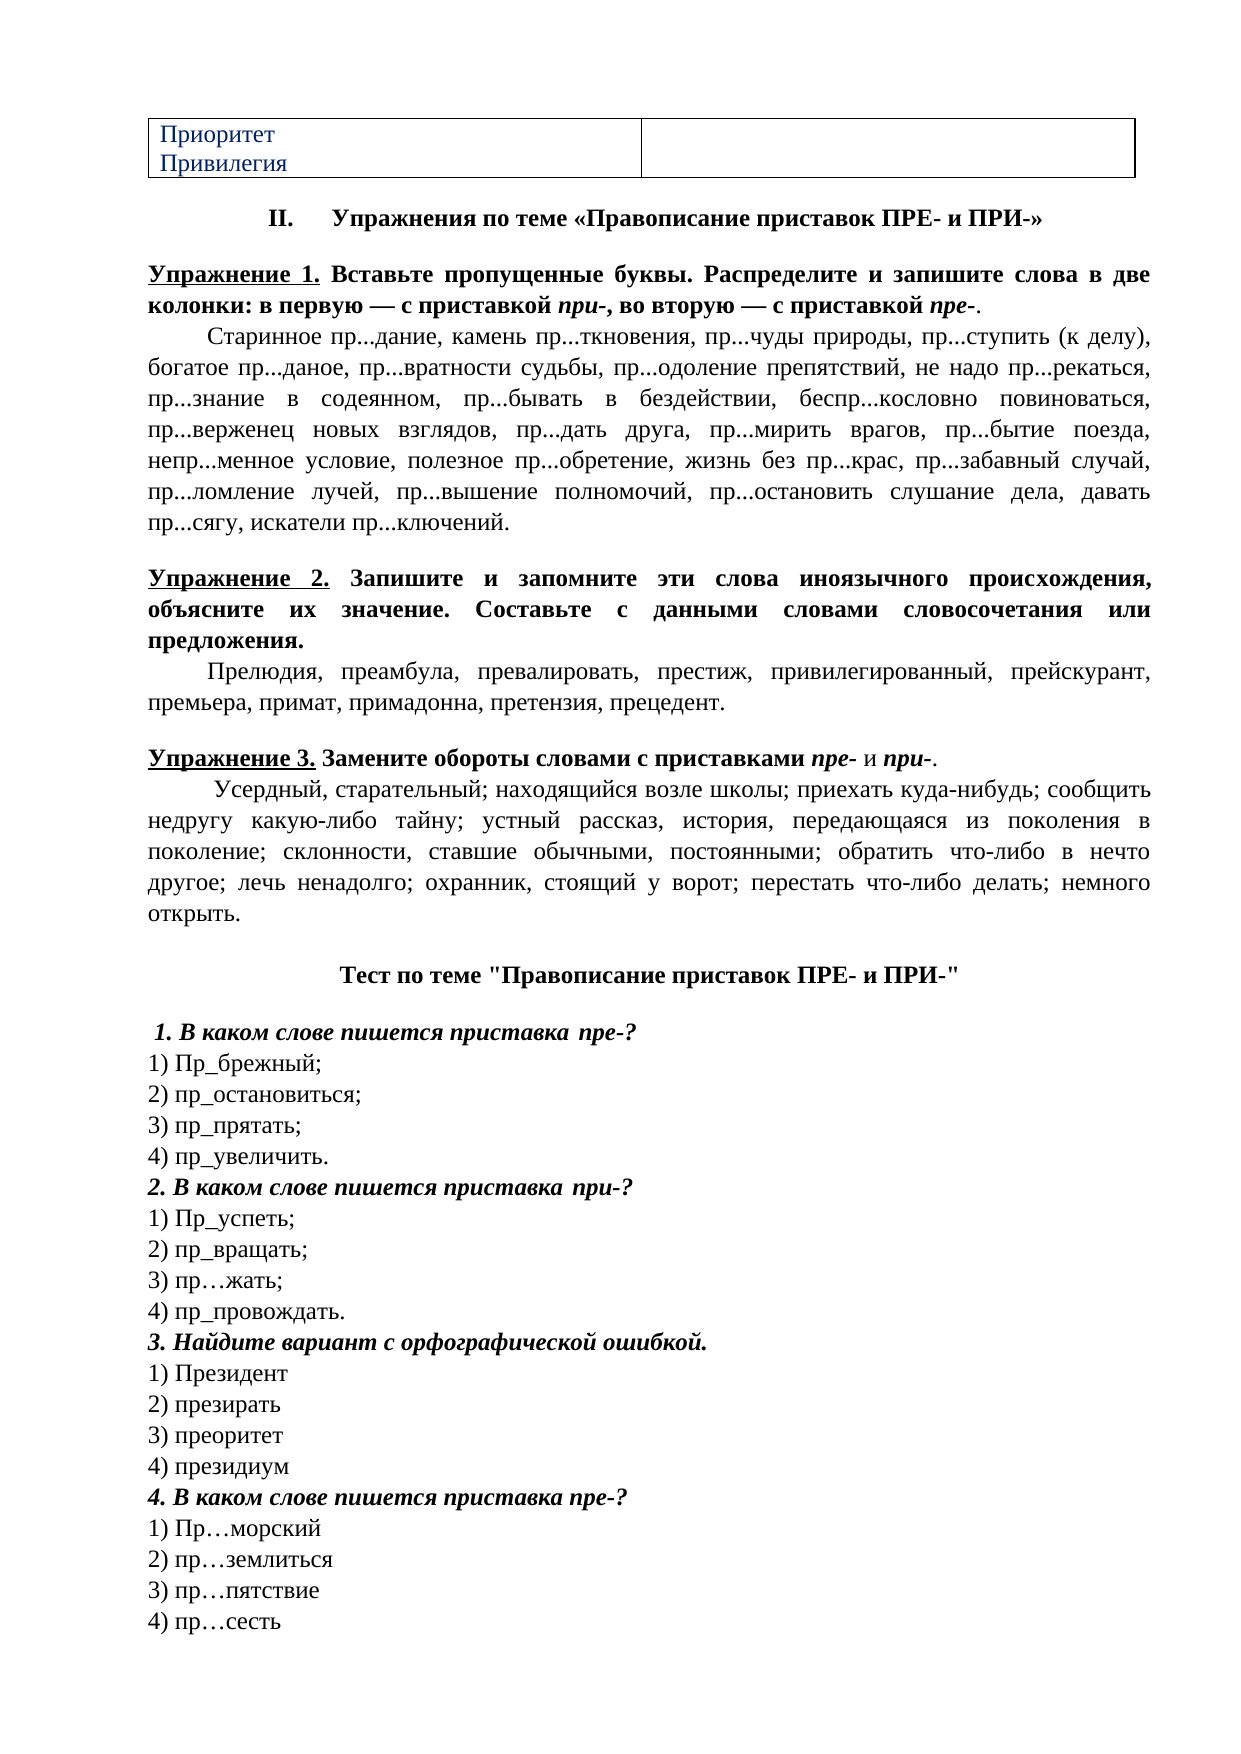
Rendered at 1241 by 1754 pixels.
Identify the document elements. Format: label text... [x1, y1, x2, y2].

text 1) Пр…морский [148, 1513, 1152, 1542]
text Усердный, старательный; находящийся возле школы; приехать куда-нибудь; сообщить недругу какую-либо тайну; устный рассказ, история, передающаяся из поколения в поколение; склонности, ставшие обычными, постоянными; обратить что-либо в нечто другое; лечь ненадолго; охранник, стоящий у ворот; перестать что-либо делать; немного открыть. [148, 774, 1152, 927]
list Упражнения по теме «Правописание приставок ПРЕ- и ПРИ-» [185, 203, 1152, 231]
text Тест по теме "Правописание приставок ПРЕ- и ПРИ-" [148, 961, 1152, 989]
text 3) преоритет [148, 1420, 1152, 1449]
text 3. Найдите вариант с орфографической ошибкой. [148, 1327, 1152, 1356]
text 4) пр…сесть [148, 1606, 1152, 1635]
text Старинное пр...дание, камень пр...ткновения, пр...чуды природы, пр...ступить (к делу), богатое пр...даное, пр...вратности судьбы, пр...одоление препятствий, не надо пр...рекаться, пр...знание в содеянном, пр...бывать в бездействии, беспр...кословно повиноваться, пр...верженец новых взглядов, пр...дать друга, пр...мирить врагов, пр...бытие поезда, непр...менное условие, полезное пр...обретение, жизнь без пр...крас, пр...забавный случай, пр...ломление лучей, пр...вышение полномочий, пр...остановить слушание дела, давать пр...сягу, искатели пр...ключений. [148, 321, 1152, 536]
text Упражнение 3. Замените обороты словами с приставками пре- и при-. [148, 743, 1152, 772]
text 4. В каком слове пишется приставка пре-? [148, 1482, 1152, 1511]
text Упражнение 2. Запишите и запомните эти слова иноязычного происхождения, объясните их значение. Составьте с данными словами словосочетания или предложения. [148, 563, 1152, 654]
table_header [642, 119, 1134, 177]
text 1) Президент [148, 1358, 1152, 1387]
text 3) пр…пятствие [148, 1575, 1152, 1604]
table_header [149, 119, 641, 177]
text 1) Пр_брежный; 2) пр_остановиться; 3) пр_прятать; 4) пр_увеличить. [148, 1048, 1152, 1169]
text 2) презирать [148, 1389, 1152, 1418]
text 4) президиум [148, 1451, 1152, 1480]
text 1. В каком слове пишется приставка пре-? [148, 1017, 1152, 1045]
text 2) пр…землиться [148, 1544, 1152, 1573]
text 1) Пр_успеть; 2) пр_вращать; 3) пр…жать; 4) пр_провождать. [148, 1203, 1152, 1325]
text Упражнение 1. Вставьте пропущенные буквы. Распределите и запишите слова в две колонки: в первую — с приставкой при-, во вторую — с приставкой пре-. [148, 259, 1152, 318]
text 2. В каком слове пишется приставка при-? [148, 1172, 1152, 1201]
text Прелюдия, преамбула, превалировать, престиж, привилегированный, прейскурант, премьера, примат, примадонна, претензия, прецедент. [148, 656, 1152, 716]
